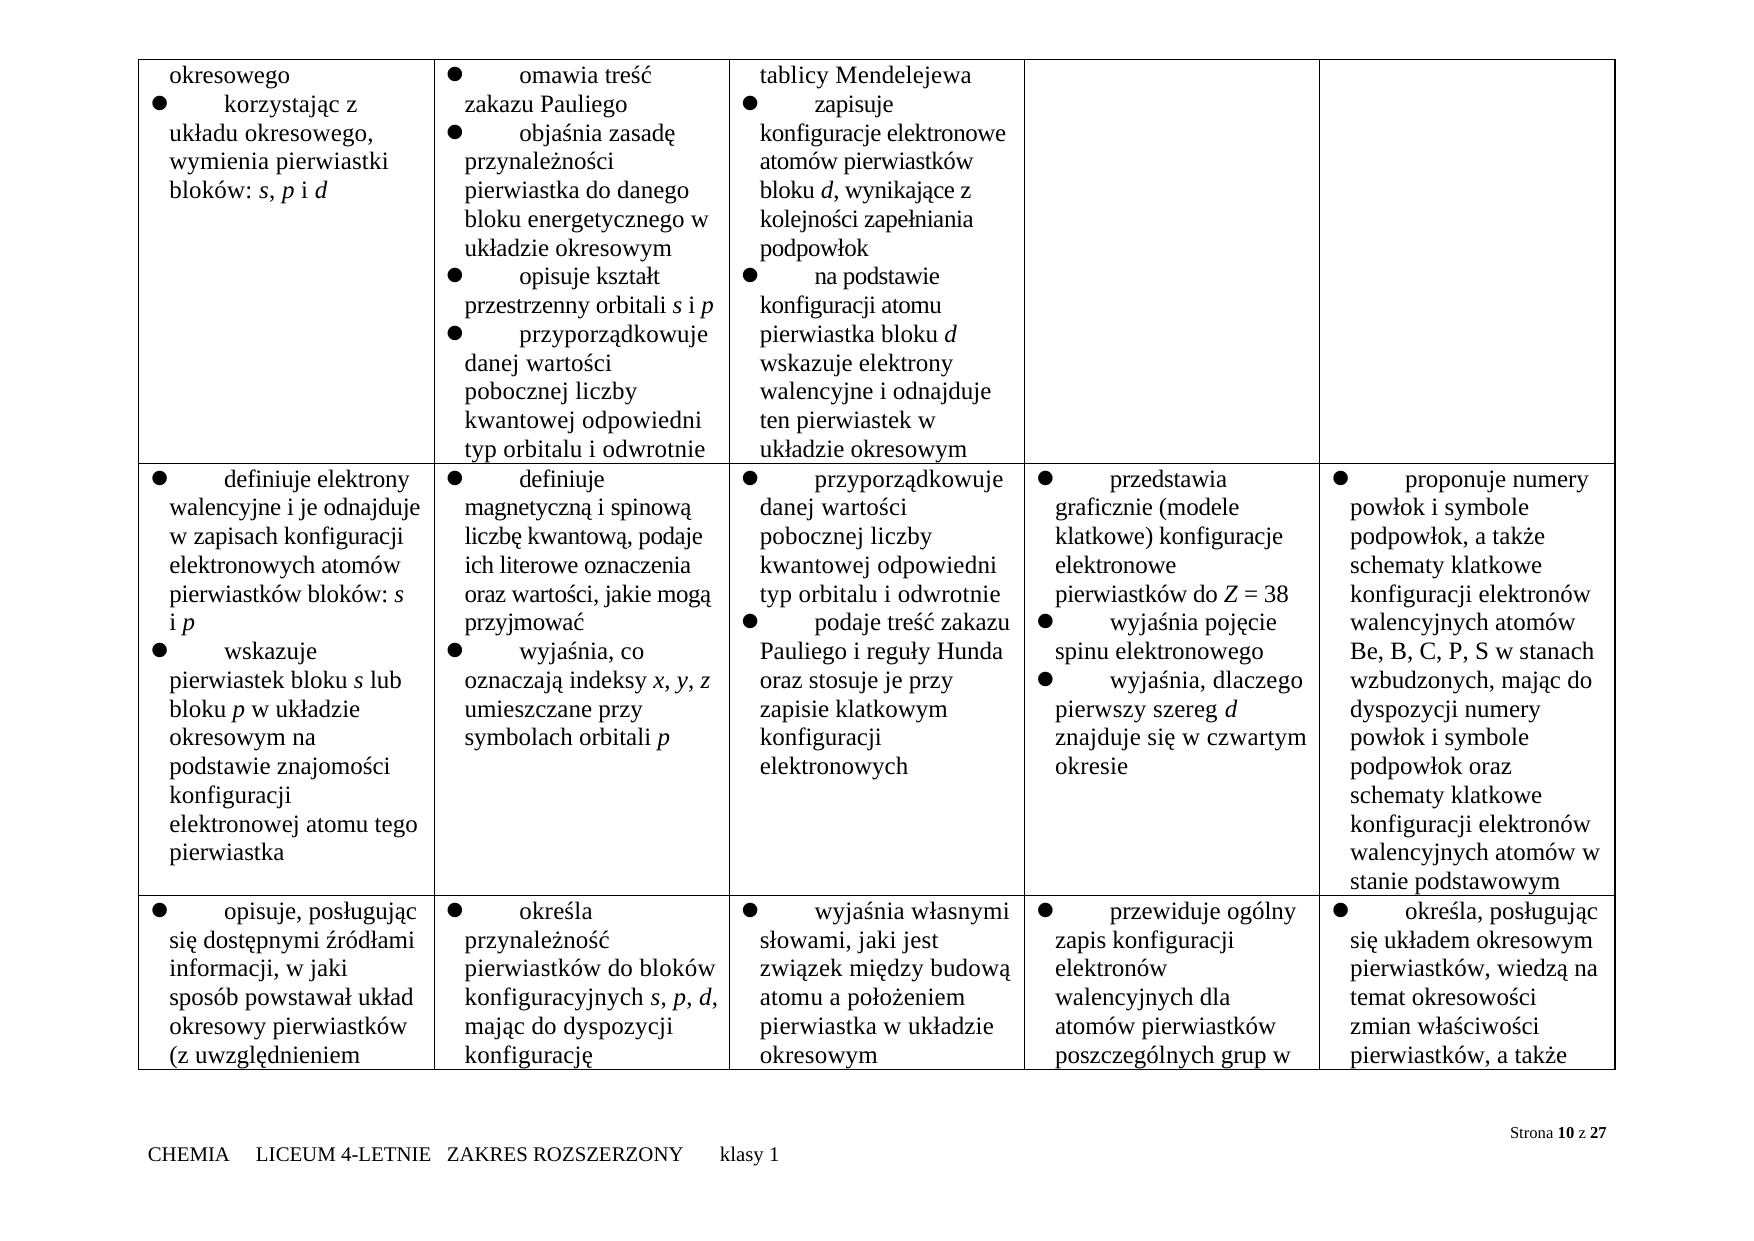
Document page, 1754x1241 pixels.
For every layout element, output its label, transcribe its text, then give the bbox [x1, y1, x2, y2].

table_cell proponuje numery powłok i symbole podpowłok, a także schematy klatkowe konfiguracji elektronów walencyjnych atomów Be, B, C, P, S w stanach wzbudzonych, mając do dyspozycji numery powłok i symbole podpowłok oraz schematy klatkowe konfiguracji elektronów walencyjnych atomów w stanie podstawowym [1320, 464, 1614, 895]
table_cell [435, 896, 729, 1068]
table_cell przedstawia graficznie (modele klatkowe) konfiguracje elektronowe pierwiastków do Z = 38 wyjaśnia pojęcie spinu elektronowego wyjaśnia, dlaczego pierwszy szereg d znajduje się w czwartym okresie [1025, 464, 1319, 895]
table_cell przyporządkowuje danej wartości pobocznej liczby kwantowej odpowiedni typ orbitalu i odwrotnie podaje treść zakazu Pauliego i reguły Hunda oraz stosuje je przy zapisie klatkowym konfiguracji elektronowych [730, 464, 1024, 895]
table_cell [1320, 60, 1614, 463]
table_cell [435, 60, 729, 463]
table_cell definiuje elektrony walencyjne i je odnajduje w zapisach konfiguracji elektronowych atomów pierwiastków bloków: s i p wskazuje pierwiastek bloku s lub bloku p w układzie okresowym na podstawie znajomości konfiguracji elektronowej atomu tego pierwiastka [139, 464, 434, 895]
table_cell definiuje magnetyczną i spinową liczbę kwantową, podaje ich literowe oznaczenia oraz wartości, jakie mogą przyjmować wyjaśnia, co oznaczają indeksy x, y, z umieszczane przy symbolach orbitali p [435, 464, 729, 895]
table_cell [139, 896, 434, 1068]
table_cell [1025, 896, 1319, 1068]
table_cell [139, 60, 434, 463]
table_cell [730, 60, 1024, 463]
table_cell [1320, 896, 1614, 1068]
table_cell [1025, 60, 1319, 463]
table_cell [730, 896, 1024, 1068]
